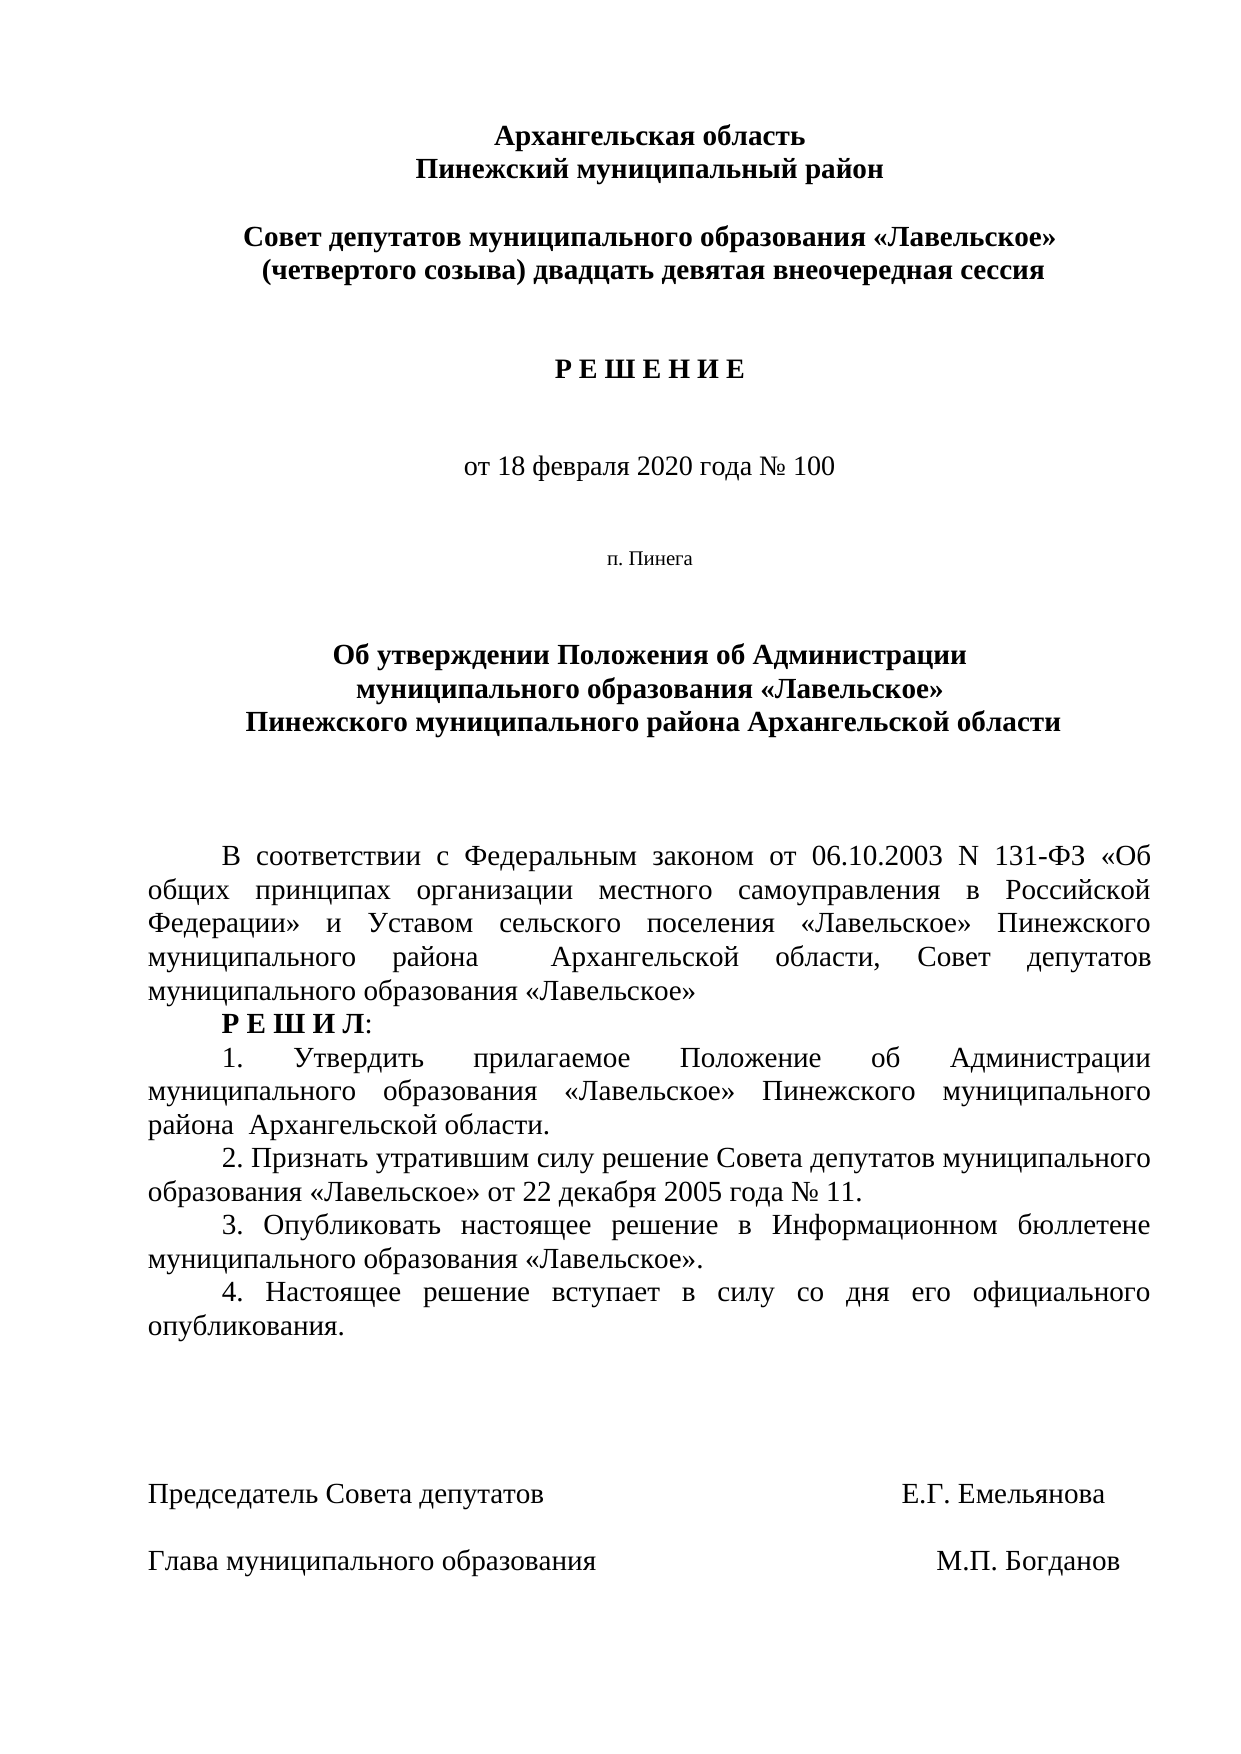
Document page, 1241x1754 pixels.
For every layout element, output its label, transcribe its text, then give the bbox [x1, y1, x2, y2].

text 4. Настоящее решение вступает в силу со дня его официального опубликования. [148, 1274, 1152, 1342]
text Глава муниципального образования М.П. Богданов [148, 1543, 1152, 1576]
text Об утверждении Положения об Администрации [148, 637, 1152, 671]
text Председатель Совета депутатов Е.Г. Емельянова [148, 1476, 1152, 1509]
title Пинежский муниципальный район [148, 152, 1152, 185]
title Р Е Ш И Л: [148, 1006, 1152, 1040]
text Пинежского муниципального района Архангельской области [148, 704, 1152, 738]
text муниципального образования «Лавельское» [148, 671, 1152, 704]
text 3. Опубликовать настоящее решение в Информационном бюллетене муниципального образования «Лавельское». [148, 1207, 1152, 1274]
text 1. Утвердить прилагаемое Положение об Администрации муниципального образования «Лавельское» Пинежского муниципального района Архангельской области. [148, 1040, 1152, 1140]
title от 18 февраля 2020 года № 100 [148, 449, 1152, 481]
text 2. Признать утратившим силу решение Совета депутатов муниципального образования «Лавельское» от 22 декабря 2005 года № 11. [148, 1140, 1152, 1207]
title Р Е Ш Е Н И Е [148, 352, 1152, 384]
title Архангельская область [148, 118, 1152, 152]
title Совет депутатов муниципального образования «Лавельское» [148, 219, 1152, 252]
title В соответствии с Федеральным законом от 06.10.2003 N 131-ФЗ «Об общих принципах организации местного самоуправления в Российской Федерации» и Уставом сельского поселения «Лавельское» Пинежского муниципального района Архангельской области, Совет депутатов муниципального образования «Лавельское» [148, 838, 1152, 1006]
title п. Пинега [148, 546, 1152, 570]
title (четвертого созыва) двадцать девятая внеочередная сессия [148, 252, 1152, 286]
